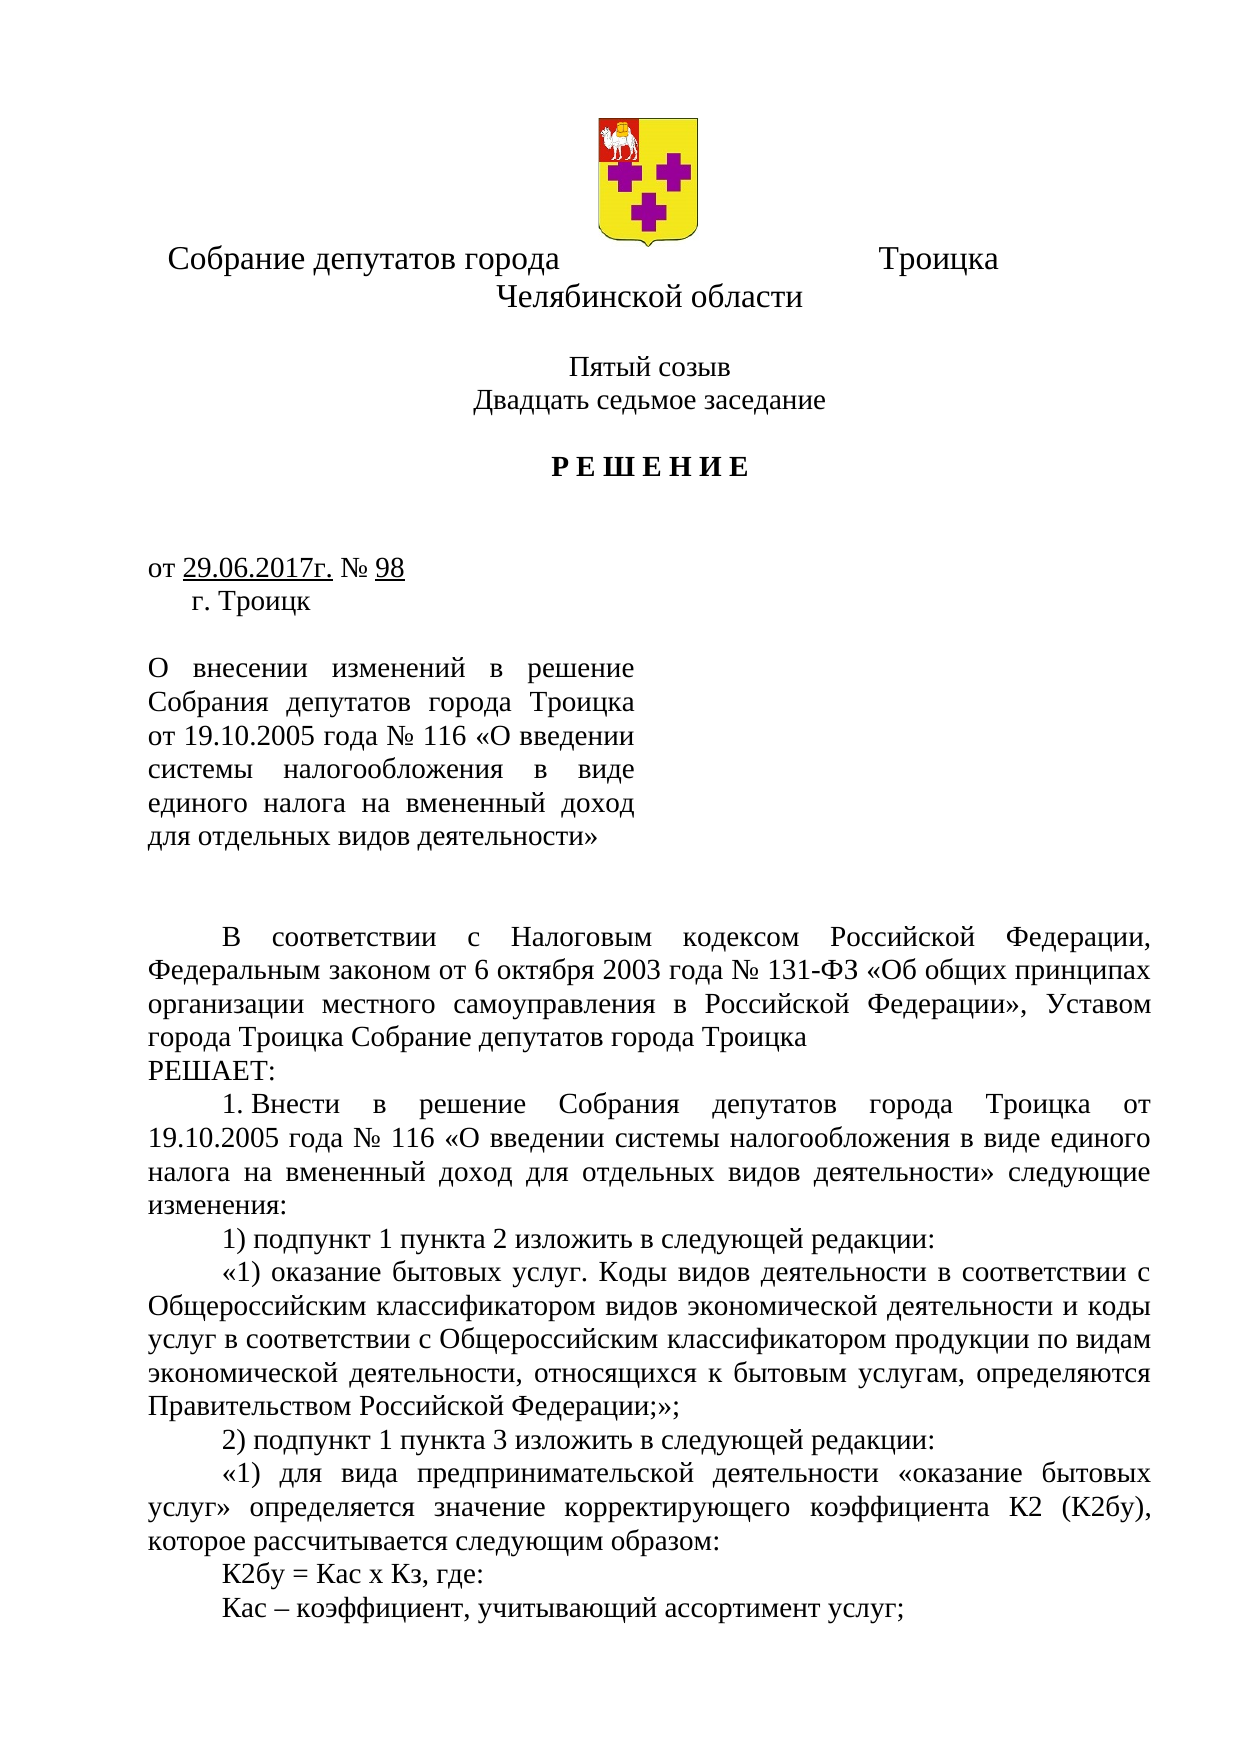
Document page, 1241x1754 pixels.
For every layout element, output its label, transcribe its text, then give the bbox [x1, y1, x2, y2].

text «1) для вида предпринимательской деятельности «оказание бытовых услуг» определяется значение корректирующего коэффициента К2 (К2бу), которое рассчитывается следующим образом: [148, 1456, 1152, 1556]
list подпункт 1 пункта 2 изложить в следующей редакции: [148, 1221, 1152, 1254]
list подпункт 1 пункта 3 изложить в следующей редакции: [148, 1422, 1152, 1456]
text г. Троицк [148, 583, 1152, 617]
text «1) оказание бытовых услуг. Коды видов деятельности в соответствии с Общероссийским классификатором видов экономической деятельности и коды услуг в соответствии с Общероссийским классификатором продукции по видам экономической деятельности, относящихся к бытовым услугам, определяются Правительством Российской Федерации;»; [148, 1254, 1152, 1422]
text от 29.06.2017г. № 98 [148, 550, 1152, 583]
text Пятый созыв [148, 349, 1152, 382]
text Кас – коэффициент, учитывающий ассортимент услуг; [148, 1590, 1152, 1623]
text Челябинской области [148, 277, 1152, 315]
text Собрание депутатов города Троицка [148, 238, 1152, 277]
text О внесении изменений в решение Собрания депутатов города Троицка от 19.10.2005 года № 116 «О введении системы налогообложения в виде единого налога на вмененный доход для отдельных видов деятельности» [148, 651, 635, 852]
text Двадцать седьмое заседание [148, 382, 1152, 416]
text РЕШАЕТ: [148, 1053, 1152, 1087]
text Р Е Ш Е Н И Е [148, 449, 1152, 483]
text В соответствии с Налоговым кодексом Российской Федерации, Федеральным законом от 6 октября 2003 года № 131-ФЗ «Об общих принципах организации местного самоуправления в Российской Федерации», Уставом города Троицка Собрание депутатов города Троицка [148, 919, 1152, 1053]
text К2бу = Кас x Кз, где: [148, 1556, 1152, 1590]
list Внести в решение Собрания депутатов города Троицка от 19.10.2005 года № 116 «О введении системы налогообложения в виде единого налога на вмененный доход для отдельных видов деятельности» следующие изменения: [148, 1087, 1152, 1221]
picture [598, 118, 707, 247]
